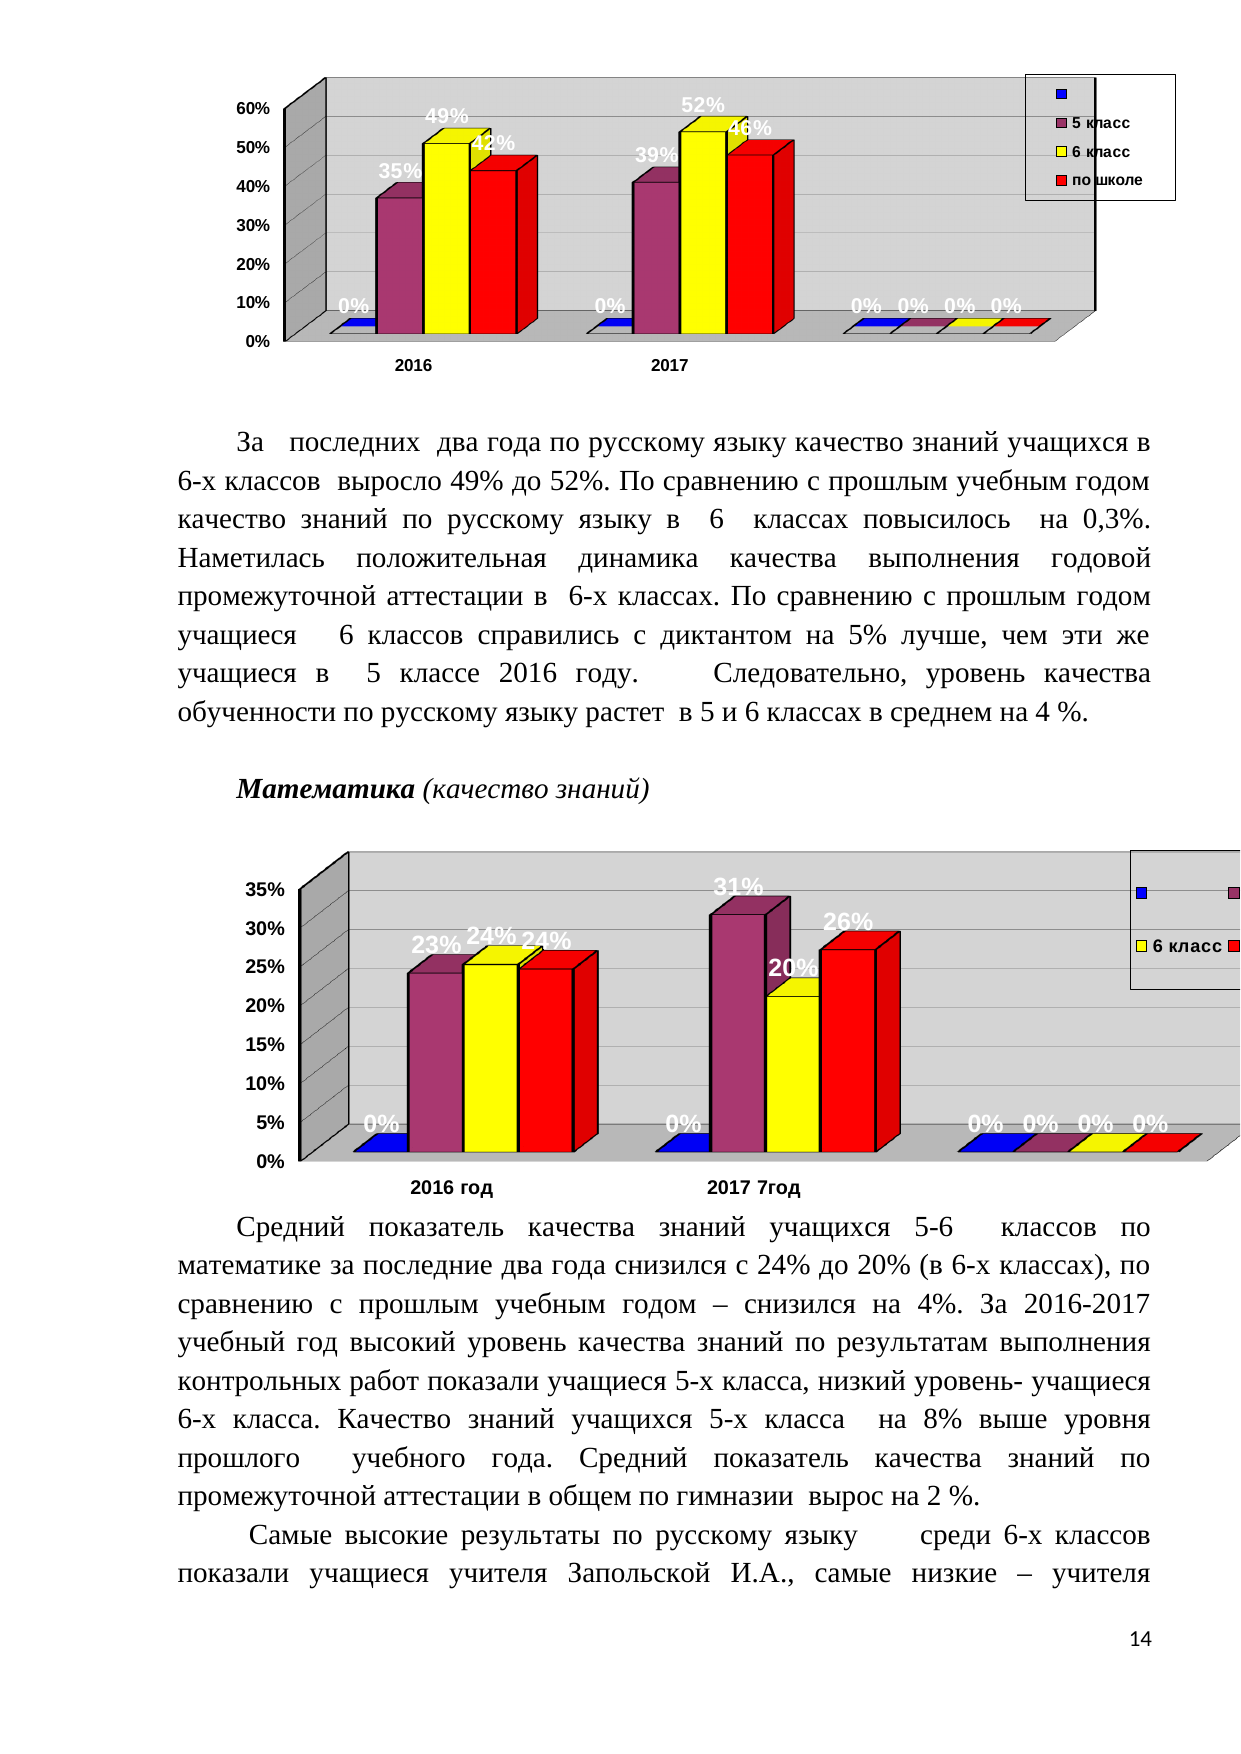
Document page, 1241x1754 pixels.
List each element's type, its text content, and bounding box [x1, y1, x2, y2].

text За последних два года по русскому языку качество знаний учащихся в 6-х классов выросло 49% до 52%. По сравнению с прошлым учебным годом качество знаний по русскому языку в 6 классах повысилось на 0,3%. Наметилась положительная динамика качества выполнения годовой промежуточной аттестации в 6-х классах. По сравнению с прошлым годом учащиеся 6 классов справились с диктантом на 5% лучше, чем эти же учащиеся в 5 классе 2016 году. Следовательно, уровень качества обученности по русскому языку растет в 5 и 6 классах в среднем на 4 %. [177, 424, 1152, 728]
text Средний показатель качества знаний учащихся 5-6 классов по математике за последние два года снизился с 24% до 20% (в 6-х классах), по сравнению с прошлым учебным годом – снизился на 4%. За 2016-2017 учебный год высокий уровень качества знаний по результатам выполнения контрольных работ показали учащиеся 5-х класса, низкий уровень- учащиеся 6-х класса. Качество знаний учащихся 5-х класса на 8% выше уровня прошлого учебного года. Средний показатель качества знаний по промежуточной аттестации в общем по гимназии вырос на 2 %. [177, 1209, 1152, 1512]
text Математика (качество знаний) [177, 771, 1152, 805]
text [177, 1517, 1152, 1589]
